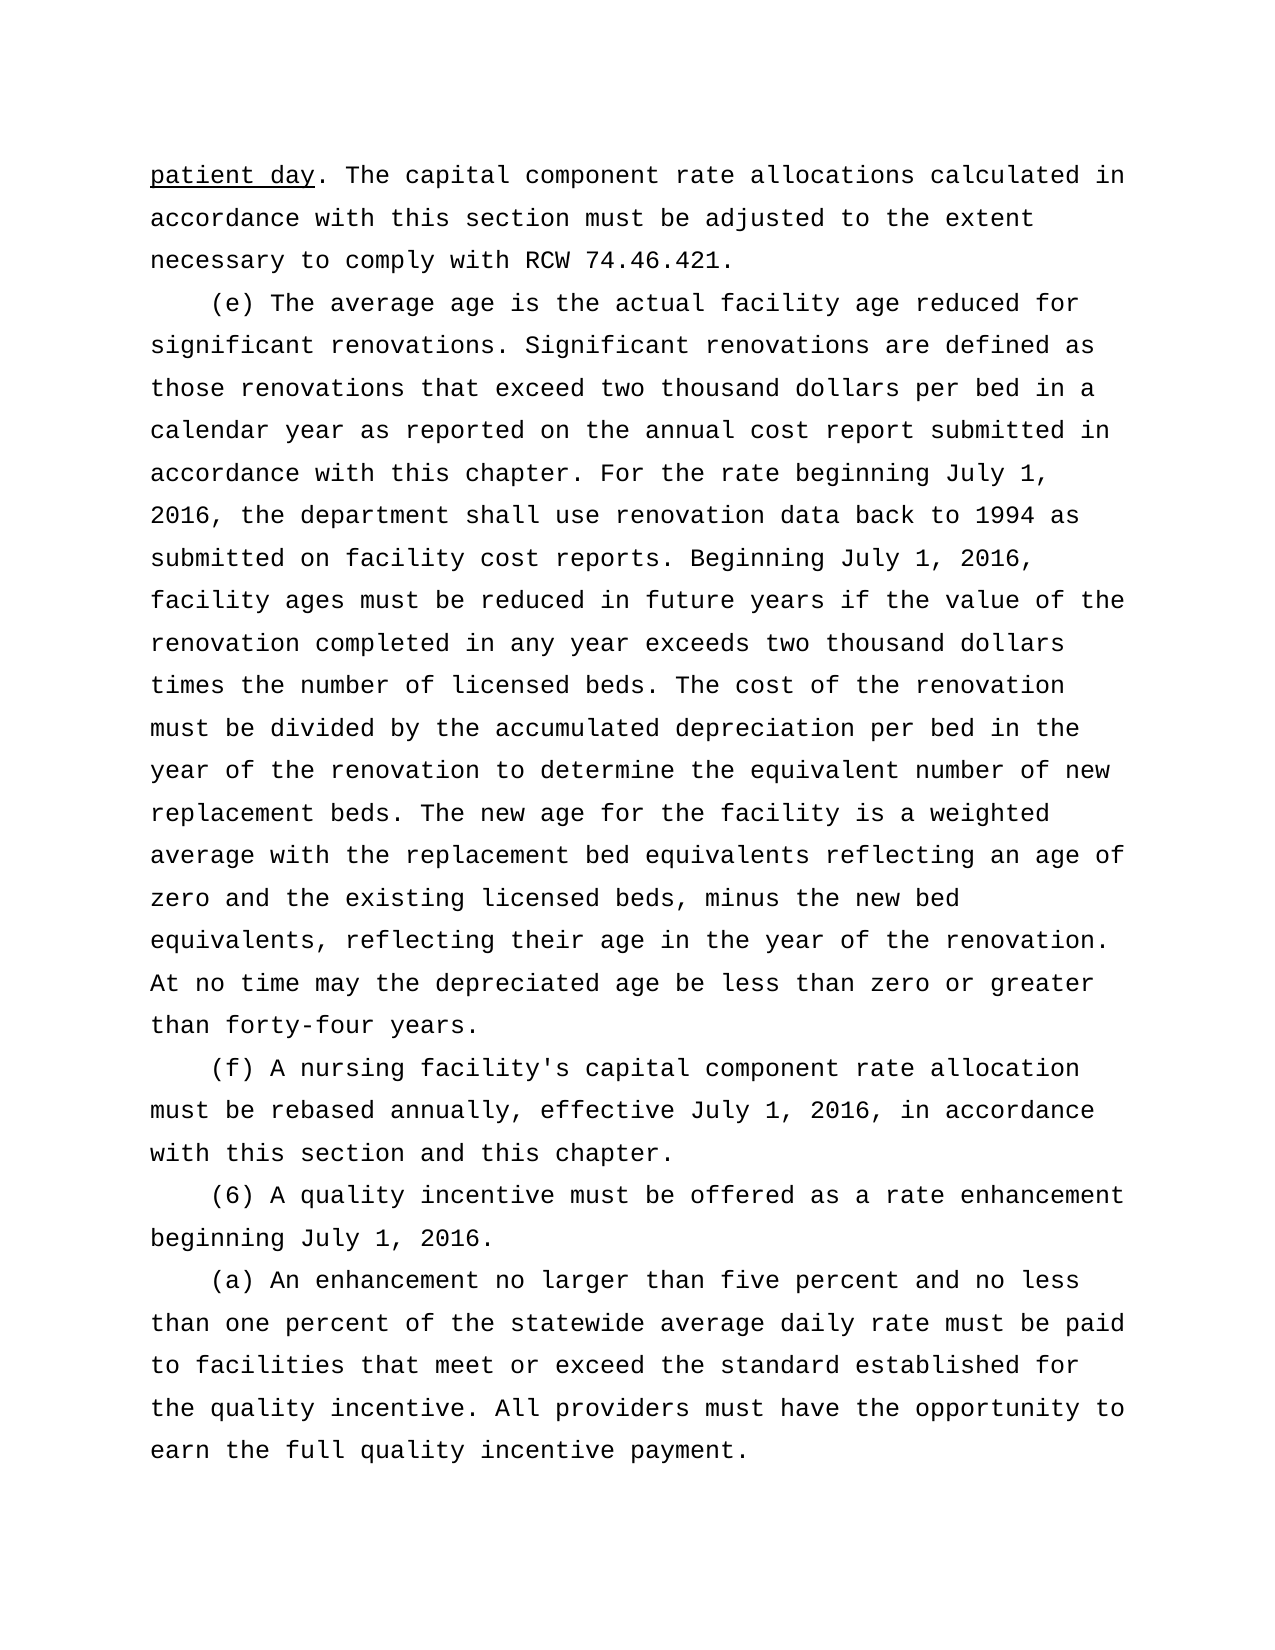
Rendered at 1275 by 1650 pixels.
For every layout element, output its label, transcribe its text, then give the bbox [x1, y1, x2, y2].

text (a) An enhancement no larger than five percent and no less than one percent of the statewide average daily rate must be paid to facilities that meet or exceed the standard established for the quality incentive. All providers must have the opportunity to earn the full quality incentive payment. [150, 1255, 1125, 1467]
text (6) A quality incentive must be offered as a rate enhancement beginning July 1, 2016. [150, 1170, 1125, 1255]
text (f) A nursing facility's capital component rate allocation must be rebased annually, effective July 1, 2016, in accordance with this section and this chapter. [150, 1042, 1125, 1170]
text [150, 150, 1125, 277]
text (e) The average age is the actual facility age reduced for significant renovations. Significant renovations are defined as those renovations that exceed two thousand dollars per bed in a calendar year as reported on the annual cost report submitted in accordance with this chapter. For the rate beginning July 1, 2016, the department shall use renovation data back to 1994 as submitted on facility cost reports. Beginning July 1, 2016, facility ages must be reduced in future years if the value of the renovation completed in any year exceeds two thousand dollars times the number of licensed beds. The cost of the renovation must be divided by the accumulated depreciation per bed in the year of the renovation to determine the equivalent number of new replacement beds. The new age for the facility is a weighted average with the replacement bed equivalents reflecting an age of zero and the existing licensed beds, minus the new bed equivalents, reflecting their age in the year of the renovation. At no time may the depreciated age be less than zero or greater than forty-four years. [150, 277, 1125, 1042]
